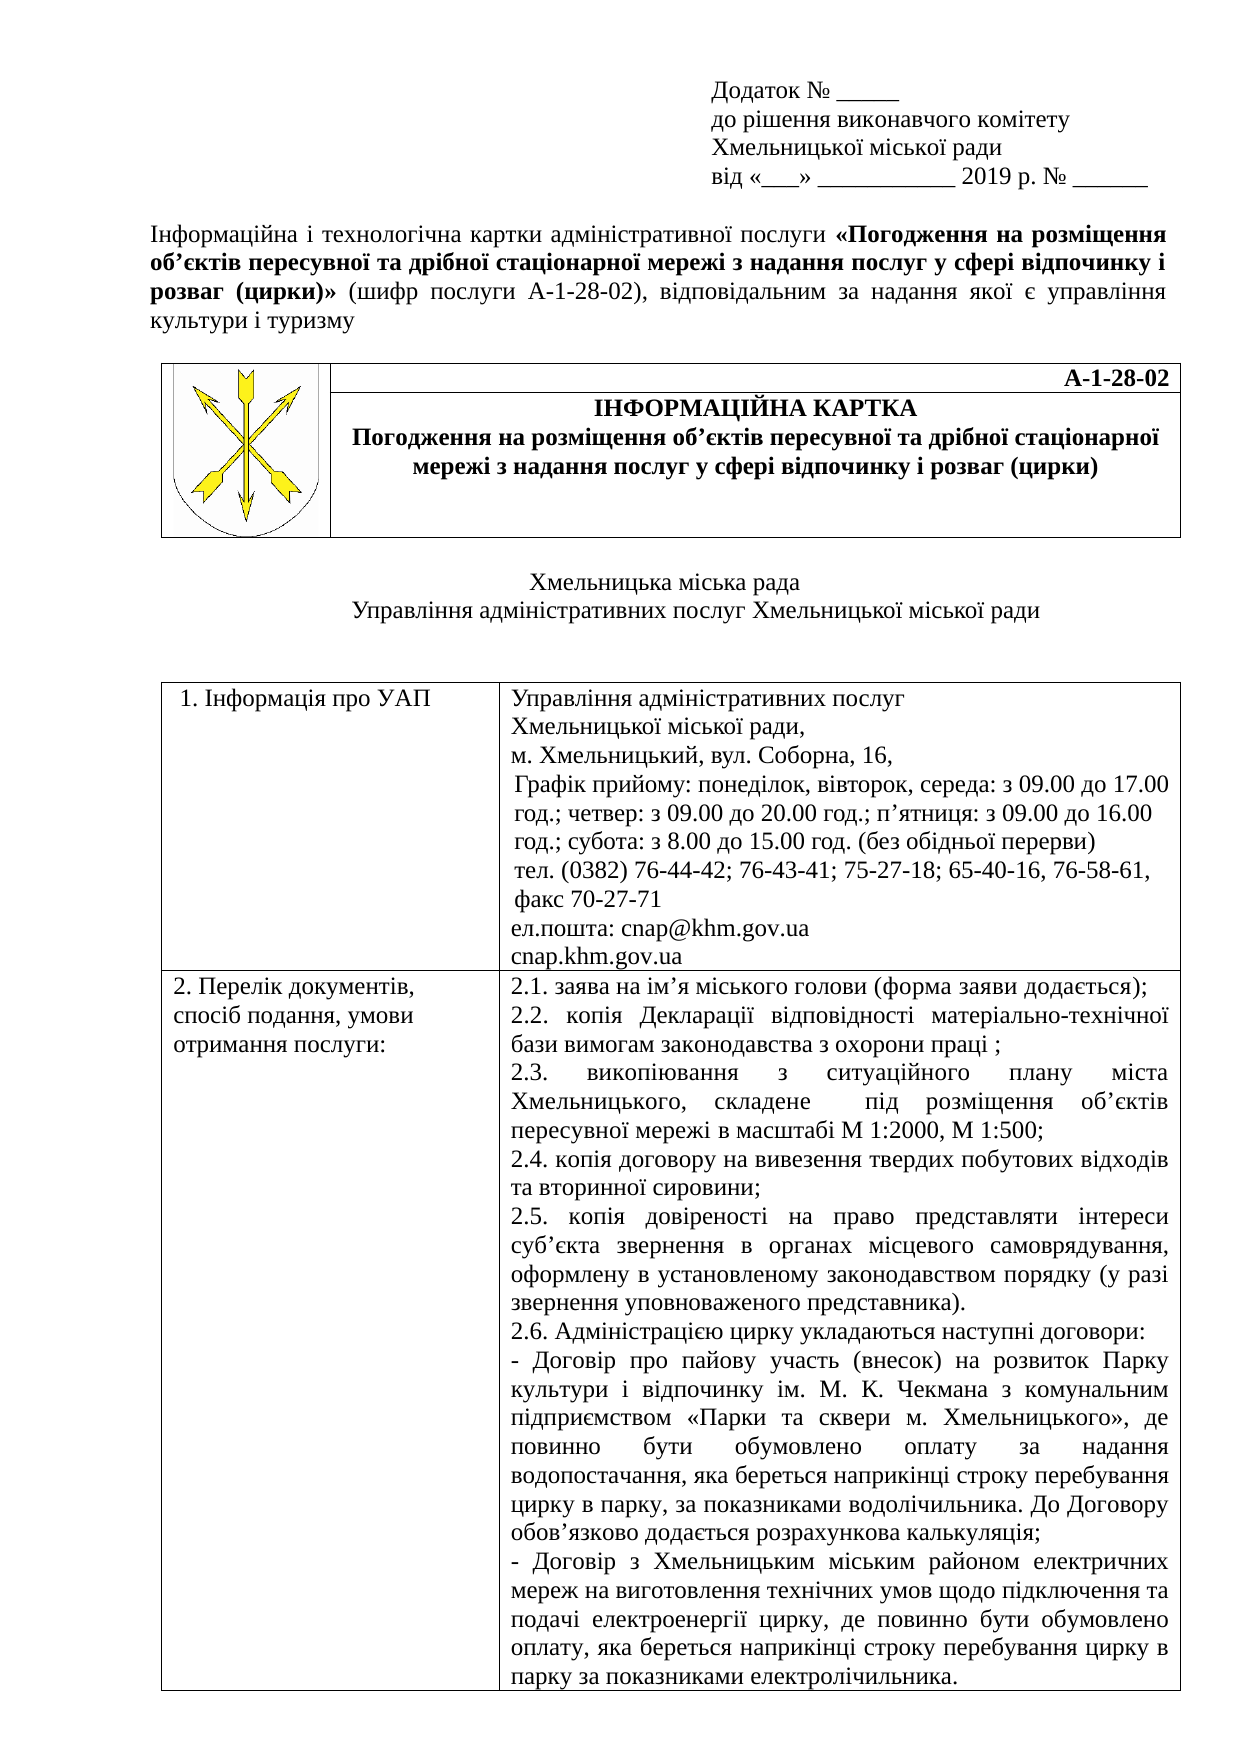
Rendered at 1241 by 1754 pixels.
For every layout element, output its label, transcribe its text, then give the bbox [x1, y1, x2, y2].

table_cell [162, 971, 499, 1690]
text Хмельницької міської ради [711, 132, 1167, 161]
text Додаток № _____ [711, 75, 1167, 104]
picture [173, 363, 319, 537]
table_header А-1-28-02 [331, 364, 1180, 392]
table_cell ІНФОРМАЦІЙНА КАРТКА Погодження на розміщення об’єктів пересувної та дрібної стаціонарної мережі з надання послуг у сфері відпочинку і розваг (цирки) [331, 393, 1180, 537]
text Інформаційна і технологічна картки адміністративної послуги «Погодження на розміщення об’єктів пересувної та дрібної стаціонарної мережі з надання послуг у сфері відпочинку і розваг (цирки)» (шифр послуги А-1-28-02), відповідальним за надання якої є управління культури і туризму [150, 219, 1167, 334]
table_header 1. Інформація про УАП [162, 683, 499, 970]
table_header [319, 364, 330, 537]
text Хмельницька міська рада [150, 567, 1167, 595]
text до рішення виконавчого комітету [711, 104, 1167, 132]
table_header Управління адміністративних послуг Хмельницької міської ради, м. Хмельницький, вул. Соборна, 16, Графік прийому: понеділок, вівторок, середа: з 09.00 до 17.00 год.; четвер: з 09.00 до 20.00 год.; п’ятниця: з 09.00 до 16.00 год.; субота: з 8.00 до 15.00 год. (без обідньої перерви) тел. (0382) 76-44-42; 76-43-41; 75-27-18; 65-40-16, 76-58-61, факс 70-27-71 ел.пошта: cnap@khm.gov.ua cnap.khm.gov.ua [500, 683, 1180, 970]
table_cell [500, 971, 1180, 1690]
text від «___» ___________ 2019 р. № ______ [711, 161, 1167, 190]
table_header [162, 364, 173, 537]
text Управління адміністративних послуг Хмельницької міської ради [150, 595, 1167, 624]
